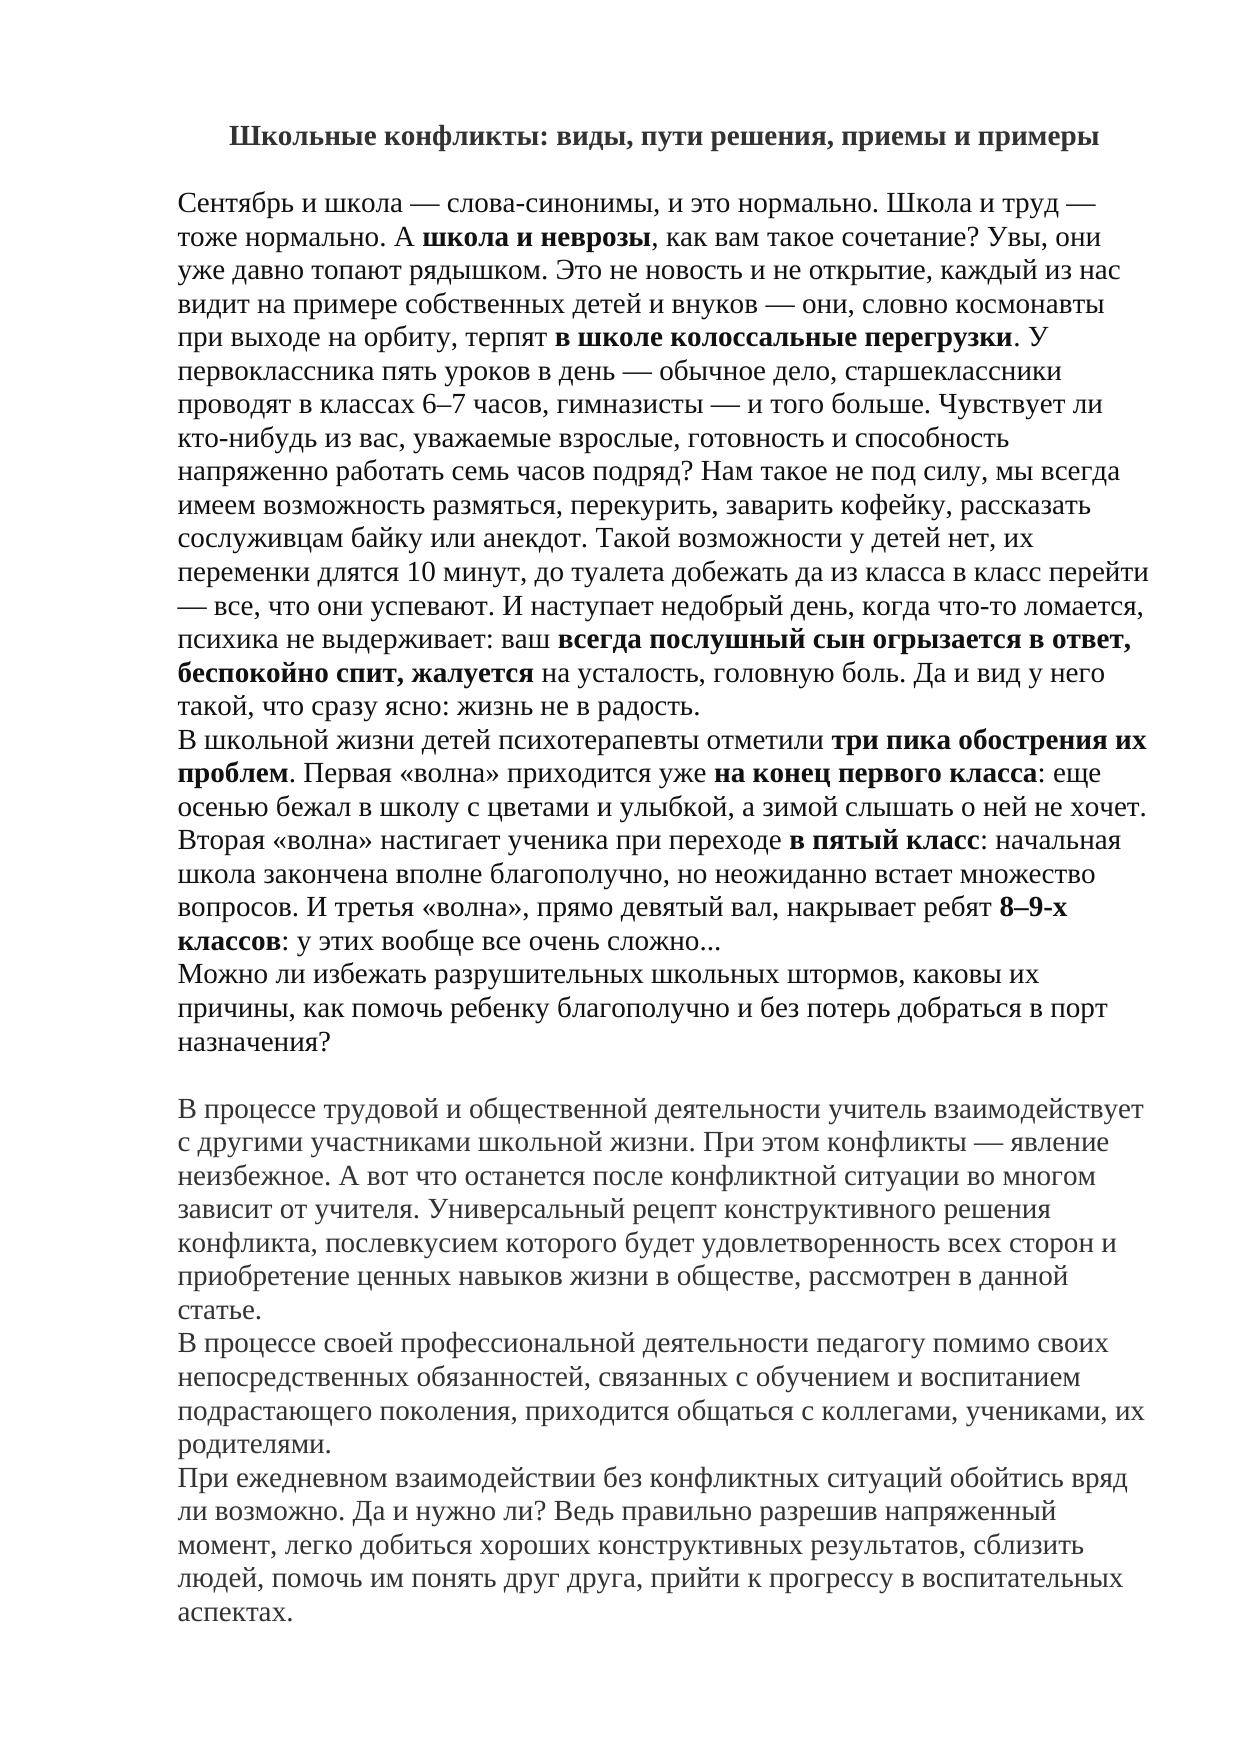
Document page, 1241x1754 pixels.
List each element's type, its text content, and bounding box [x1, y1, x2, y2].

text Сентябрь и школа — слова-синонимы, и это нормально. Школа и труд — тоже нормально. А школа и неврозы, как вам такое сочетание? Увы, они уже давно топают рядышком. Это не новость и не открытие, каждый из нас видит на примере собственных детей и внуков — они, словно космонавты при выходе на орбиту, терпят в школе колоссальные перегрузки. У первоклассника пять уроков в день — обычное дело, старшеклассники проводят в классах 6–7 часов, гимназисты — и того больше. Чувствует ли кто-нибудь из вас, уважаемые взрослые, готовность и способность напряженно работать семь часов подряд? Нам такое не под силу, мы всегда имеем возможность размяться, перекурить, заварить кофейку, рассказать сослуживцам байку или анекдот. Такой возможности у детей нет, их переменки длятся 10 минут, до туалета добежать да из класса в класс перейти — все, что они успевают. И наступает недобрый день, когда что-то ломается, психика не выдерживает: ваш всегда послушный сын огрызается в ответ, беспокойно спит, жалуется на усталость, головную боль. Да и вид у него такой, что сразу ясно: жизнь не в радость. [177, 185, 1152, 722]
text В процессе своей профессиональной деятельности педагогу помимо своих непосредственных обязанностей, связанных с обучением и воспитанием подрастающего поколения, приходится общаться с коллегами, учениками, их родителями. [177, 1326, 1152, 1460]
text При ежедневном взаимодействии без конфликтных ситуаций обойтись вряд ли возможно. Да и нужно ли? Ведь правильно разрешив напряженный момент, легко добиться хороших конструктивных результатов, сблизить людей, помочь им понять друг друга, прийти к прогрессу в воспитательных аспектах. [177, 1460, 1152, 1627]
text В школьной жизни детей психотерапевты отметили три пика обострения их проблем. Первая «волна» приходится уже на конец первого класса: еще осенью бежал в школу с цветами и улыбкой, а зимой слышать о ней не хочет. Вторая «волна» настигает ученика при переходе в пятый класс: начальная школа закончена вполне благополучно, но неожиданно встает множество вопросов. И третья «волна», прямо девятый вал, накрывает ребят 8–9-х классов: у этих вообще все очень сложно... [177, 722, 1152, 957]
text Можно ли избежать разрушительных школьных штормов, каковы их причины, как помочь ребенку благополучно и без потерь добраться в порт назначения? [177, 957, 1152, 1057]
text В процессе трудовой и общественной деятельности учитель взаимодействует с другими участниками школьной жизни. При этом конфликты — явление неизбежное. А вот что останется после конфликтной ситуации во многом зависит от учителя. Универсальный рецепт конструктивного решения конфликта, послевкусием которого будет удовлетворенность всех сторон и приобретение ценных навыков жизни в обществе, рассмотрен в данной статье. [177, 1091, 1152, 1326]
text Школьные конфликты: виды, пути решения, приемы и примеры [177, 118, 1152, 152]
